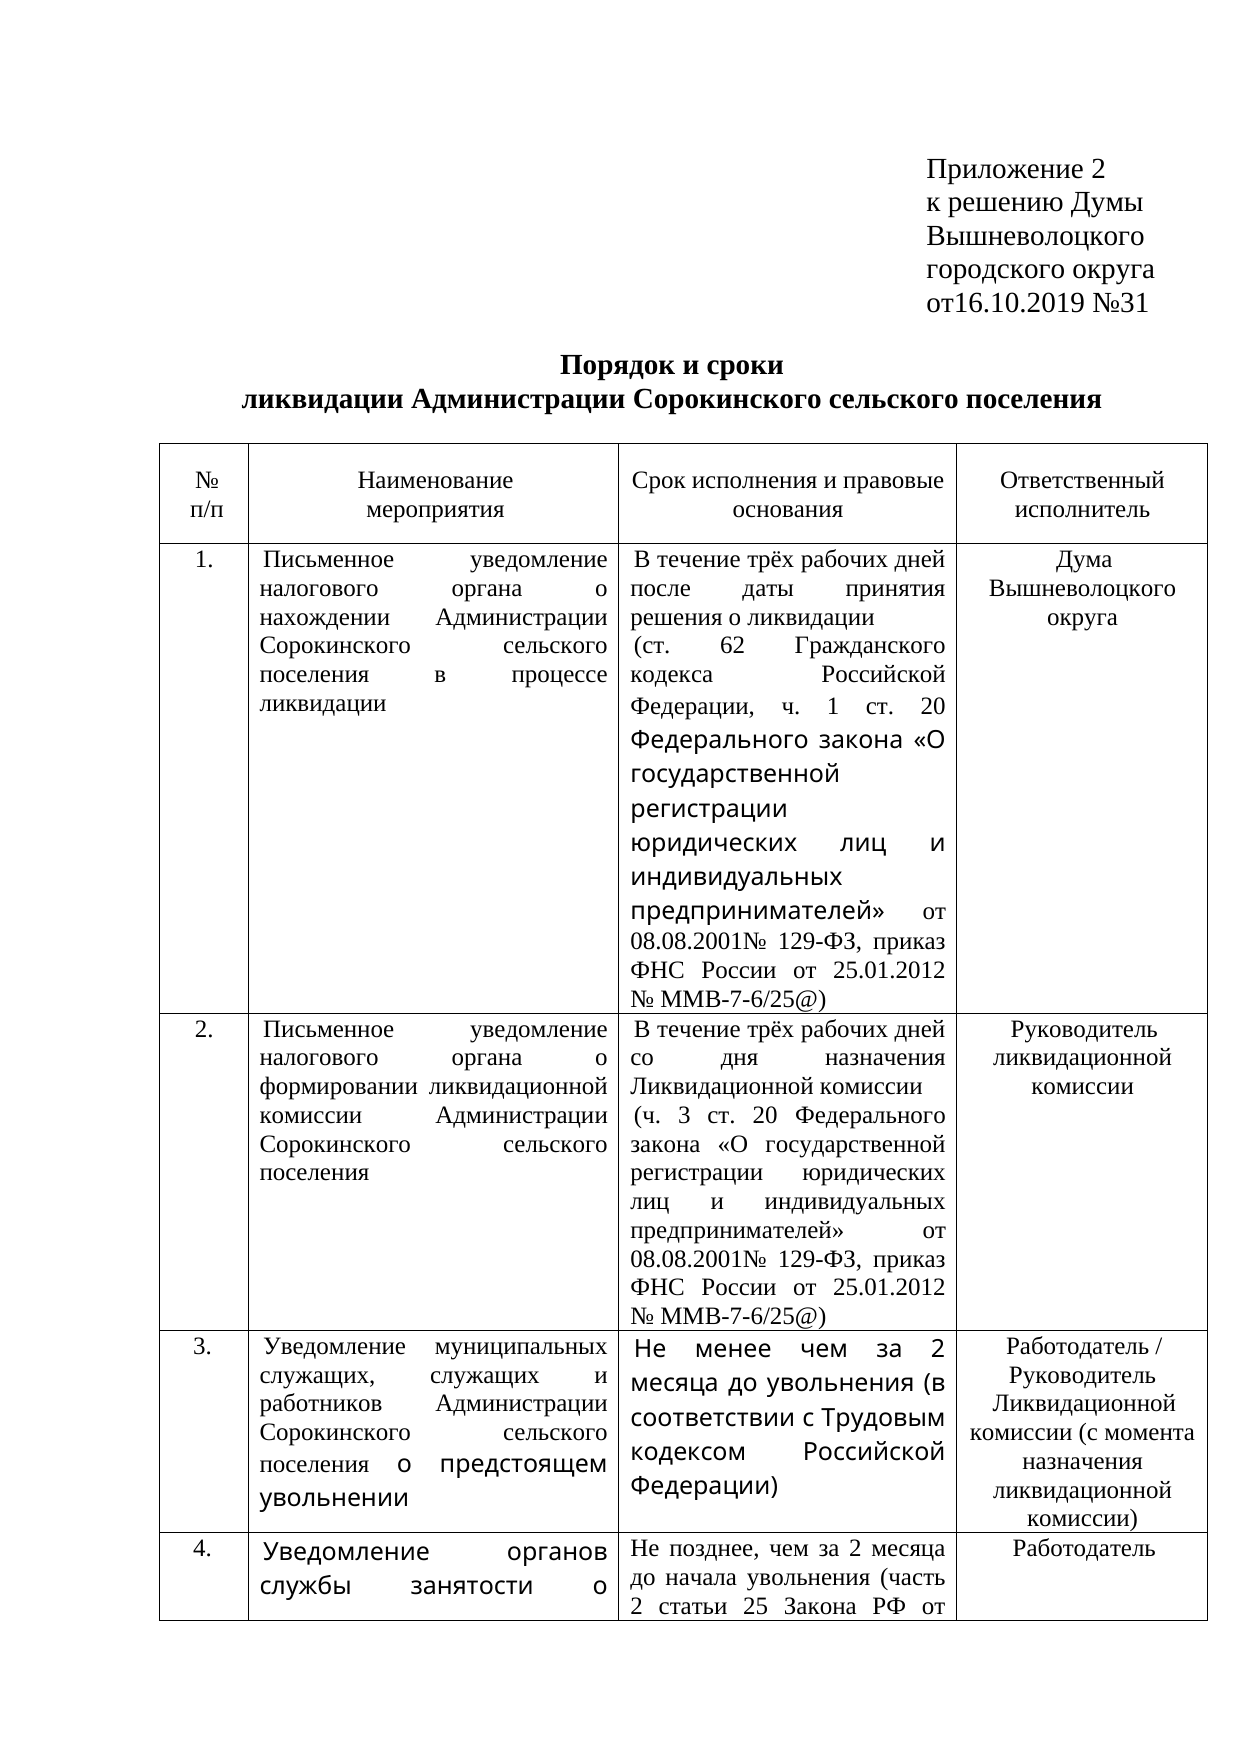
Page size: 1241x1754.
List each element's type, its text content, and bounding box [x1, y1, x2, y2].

table_cell Работодатель [957, 1533, 1207, 1619]
table_cell Уведомление муниципальных служащих, служащих и работников Администрации Сорокинского сельского поселения о предстоящем увольнении [249, 1331, 618, 1532]
table_cell [160, 1533, 248, 1619]
table_cell Письменное уведомление налогового органа о нахождении Администрации Сорокинского сельского поселения в процессе ликвидации [249, 544, 618, 1013]
table_header № п/п [160, 444, 248, 543]
table_cell [160, 1331, 248, 1532]
table_cell Письменное уведомление налогового органа о формировании ликвидационной комиссии Администрации Сорокинского сельского поселения [249, 1014, 618, 1330]
table_cell В течение трёх рабочих дней со дня назначения Ликвидационной комиссии (ч. 3 ст. 20 Федерального закона «О государственной регистрации юридических лиц и индивидуальных предпринимателей» от 08.08.2001№ 129-ФЗ, приказ ФНС России от 25.01.2012 № ММВ-7-6/25@) [619, 1014, 956, 1330]
text Порядок и сроки [177, 347, 1167, 381]
table_cell Работодатель / Руководитель Ликвидационной комиссии (с момента назначения ликвидационной комиссии) [957, 1331, 1207, 1532]
text ликвидации Администрации Сорокинского сельского поселения [177, 381, 1167, 414]
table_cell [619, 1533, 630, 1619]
table_cell В течение трёх рабочих дней после даты принятия решения о ликвидации (ст. 62 Гражданского кодекса Российской Федерации, ч. 1 ст. 20 Федерального закона «О государственной регистрации юридических лиц и индивидуальных предпринимателей» от 08.08.2001№ 129-ФЗ, приказ ФНС России от 25.01.2012 № ММВ-7-6/25@) [619, 544, 956, 1013]
table_cell Не менее чем за 2 месяца до увольнения (в соответствии с Трудовым кодексом Российской Федерации) [619, 1331, 956, 1532]
table_header Ответственный исполнитель [957, 444, 1207, 543]
table_header Приложение 2 к решению Думы Вышневолоцкого городского округа от16.10.2019 №31 [915, 151, 1204, 319]
table_cell [160, 544, 248, 1013]
table_header Наименование мероприятия [249, 444, 618, 543]
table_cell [249, 1533, 618, 1619]
table_cell Руководитель ликвидационной комиссии [957, 1014, 1207, 1330]
table_cell [160, 1014, 248, 1330]
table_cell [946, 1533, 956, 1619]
table_header Срок исполнения и правовые основания [619, 444, 956, 543]
table_cell Дума Вышневолоцкого округа [957, 544, 1207, 1013]
